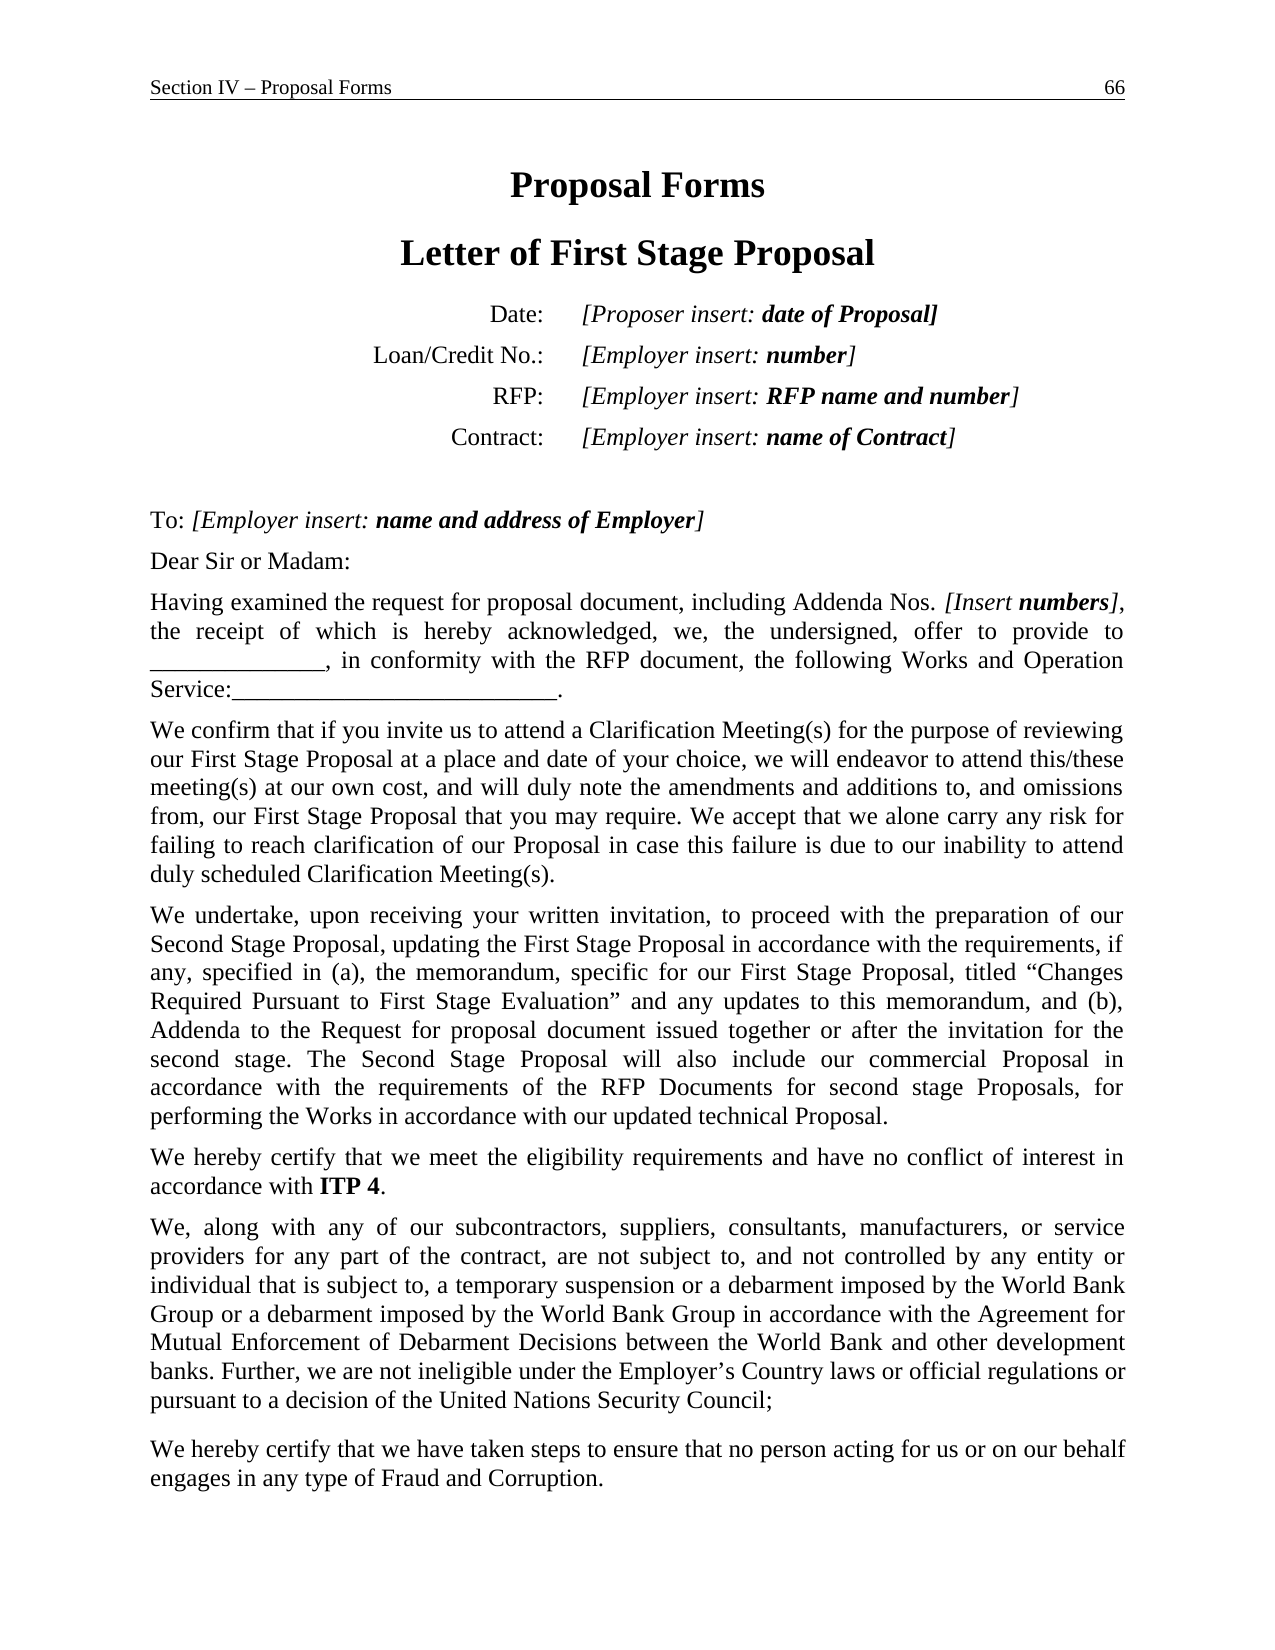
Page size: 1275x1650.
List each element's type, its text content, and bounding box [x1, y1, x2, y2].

text RFP: [Employer insert: RFP name and number] [150, 381, 1125, 410]
text We undertake, upon receiving your written invitation, to proceed with the preparation of our Second Stage Proposal, updating the First Stage Proposal in accordance with the requirements, if any, specified in (a), the memorandum, specific for our First Stage Proposal, titled “Changes Required Pursuant to First Stage Evaluation” and any updates to this memorandum, and (b), Addenda to the Request for proposal document issued together or after the invitation for the second stage. The Second Stage Proposal will also include our commercial Proposal in accordance with the requirements of the RFP Documents for second stage Proposals, for performing the Works in accordance with our updated technical Proposal. [150, 900, 1125, 1130]
text Contract: [Employer insert: name of Contract] [150, 422, 1125, 451]
text We, along with any of our subcontractors, suppliers, consultants, manufacturers, or service providers for any part of the contract, are not subject to, and not controlled by any entity or individual that is subject to, a temporary suspension or a debarment imposed by the World Bank Group or a debarment imposed by the World Bank Group in accordance with the Agreement for Mutual Enforcement of Debarment Decisions between the World Bank and other development banks. Further, we are not ineligible under the Employer’s Country laws or official regulations or pursuant to a decision of the United Nations Security Council; [150, 1212, 1126, 1414]
text We confirm that if you invite us to attend a Clarification Meeting(s) for the purpose of reviewing our First Stage Proposal at a place and date of your choice, we will endeavor to attend this/these meeting(s) at our own cost, and will duly note the amendments and additions to, and omissions from, our First Stage Proposal that you may require. We accept that we alone carry any risk for failing to reach clarification of our Proposal in case this failure is due to our inability to attend duly scheduled Clarification Meeting(s). [150, 715, 1125, 887]
text To: [Employer insert: name and address of Employer] [150, 505, 1125, 534]
text Loan/Credit No.: [Employer insert: number] [150, 340, 1125, 369]
text We hereby certify that we have taken steps to ensure that no person acting for us or on our behalf engages in any type of Fraud and Corruption. [150, 1434, 1126, 1492]
text Dear Sir or Madam: [150, 546, 1125, 575]
text Date: [Proposer insert: date of Proposal] [150, 299, 1125, 327]
text Having examined the request for proposal document, including Addenda Nos. [Insert numbers], the receipt of which is hereby acknowledged, we, the undersigned, offer to provide to ______________, in conformity with the RFP document, the following Works and Operation Service:__________________________. [150, 587, 1125, 702]
text Proposal Forms [150, 162, 1125, 206]
text We hereby certify that we meet the eligibility requirements and have no conflict of interest in accordance with ITP 4. [150, 1142, 1125, 1200]
text Letter of First Stage Proposal [150, 231, 1125, 274]
